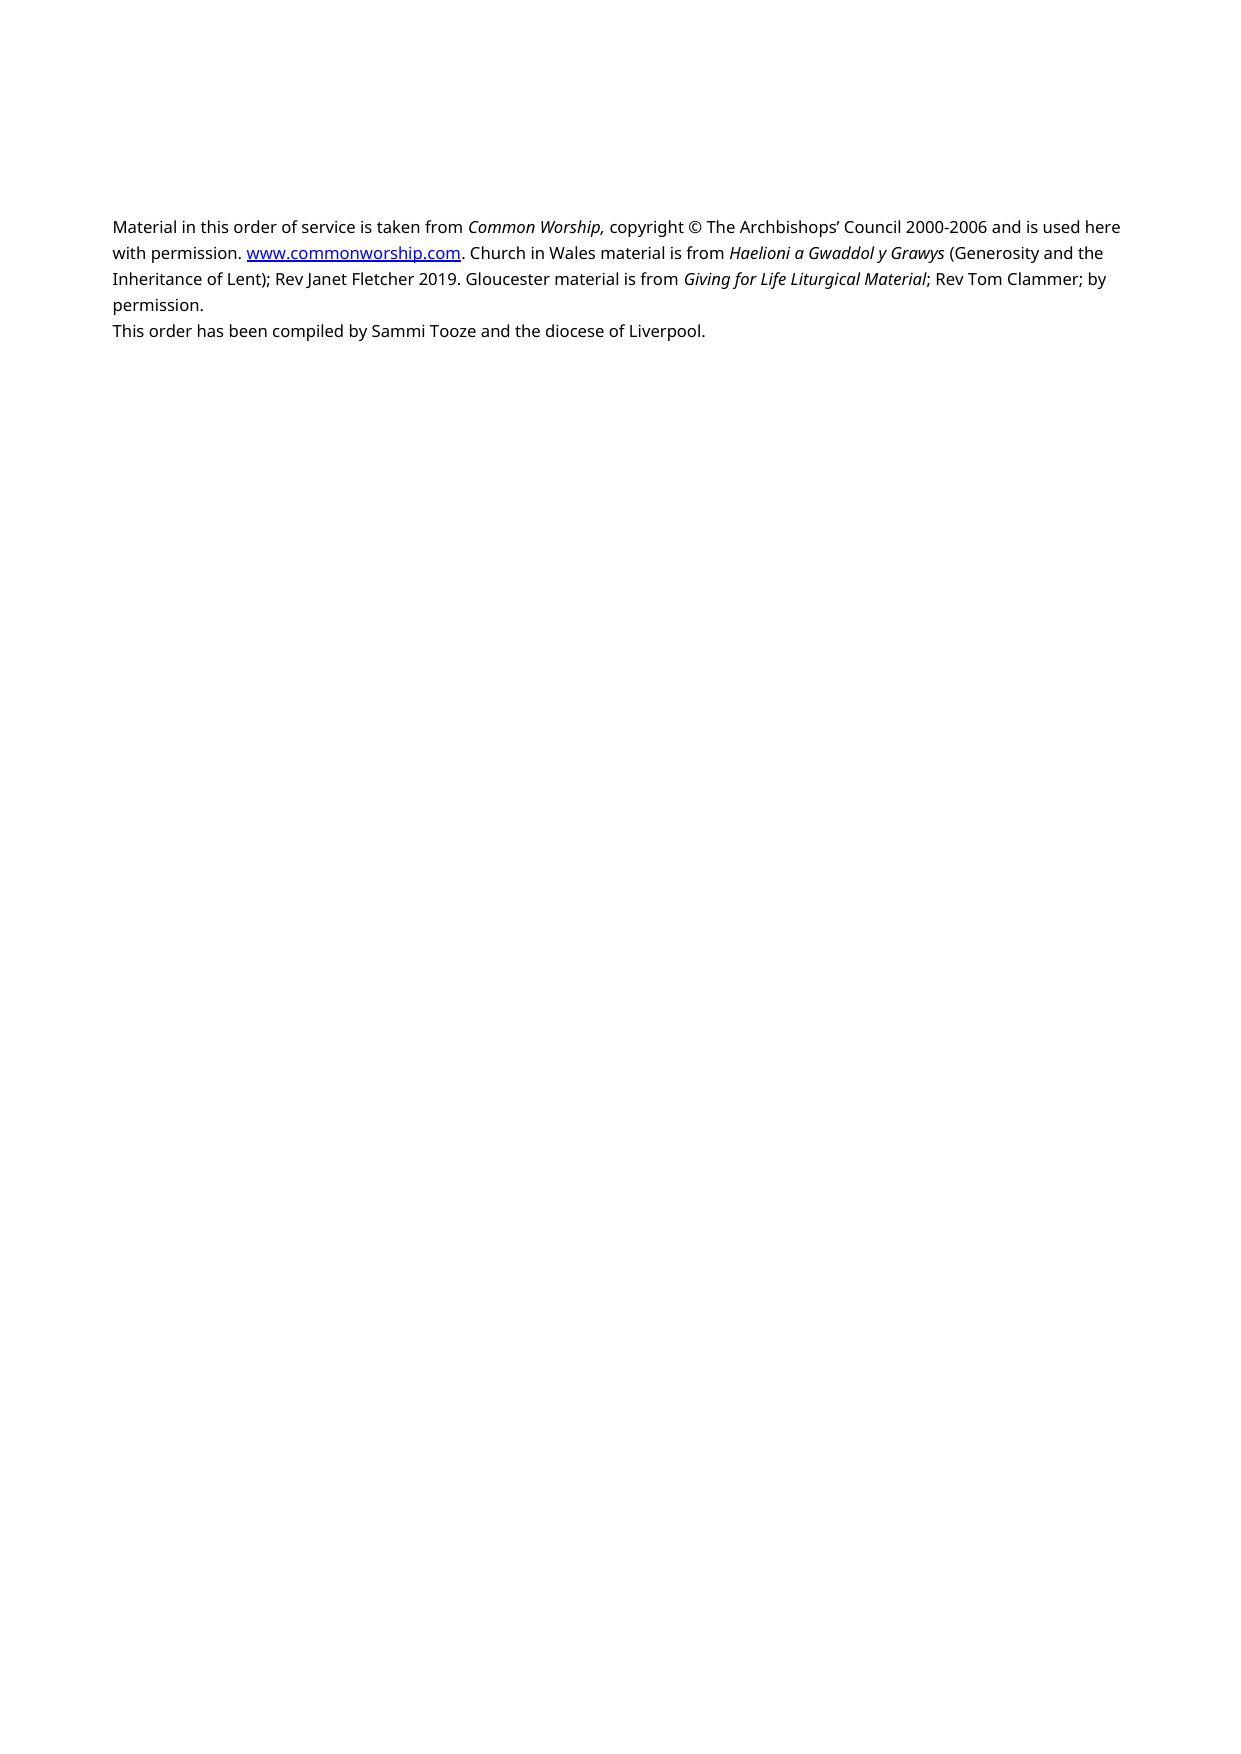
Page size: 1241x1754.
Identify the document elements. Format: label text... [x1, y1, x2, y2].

text Material in this order of service is taken from Common Worship, copyright © The Archbishops’ Council 2000-2006 and is used here with permission. www.commonworship.com. Church in Wales material is from Haelioni a Gwaddol y Grawys (Generosity and the [112, 215, 1128, 264]
text Inheritance of Lent); Rev Janet Fletcher 2019. Gloucester material is from Giving for Life Liturgical Material; Rev Tom Clammer; by permission. This order has been compiled by Sammi Tooze and the diocese of Liverpool. [112, 267, 1128, 342]
